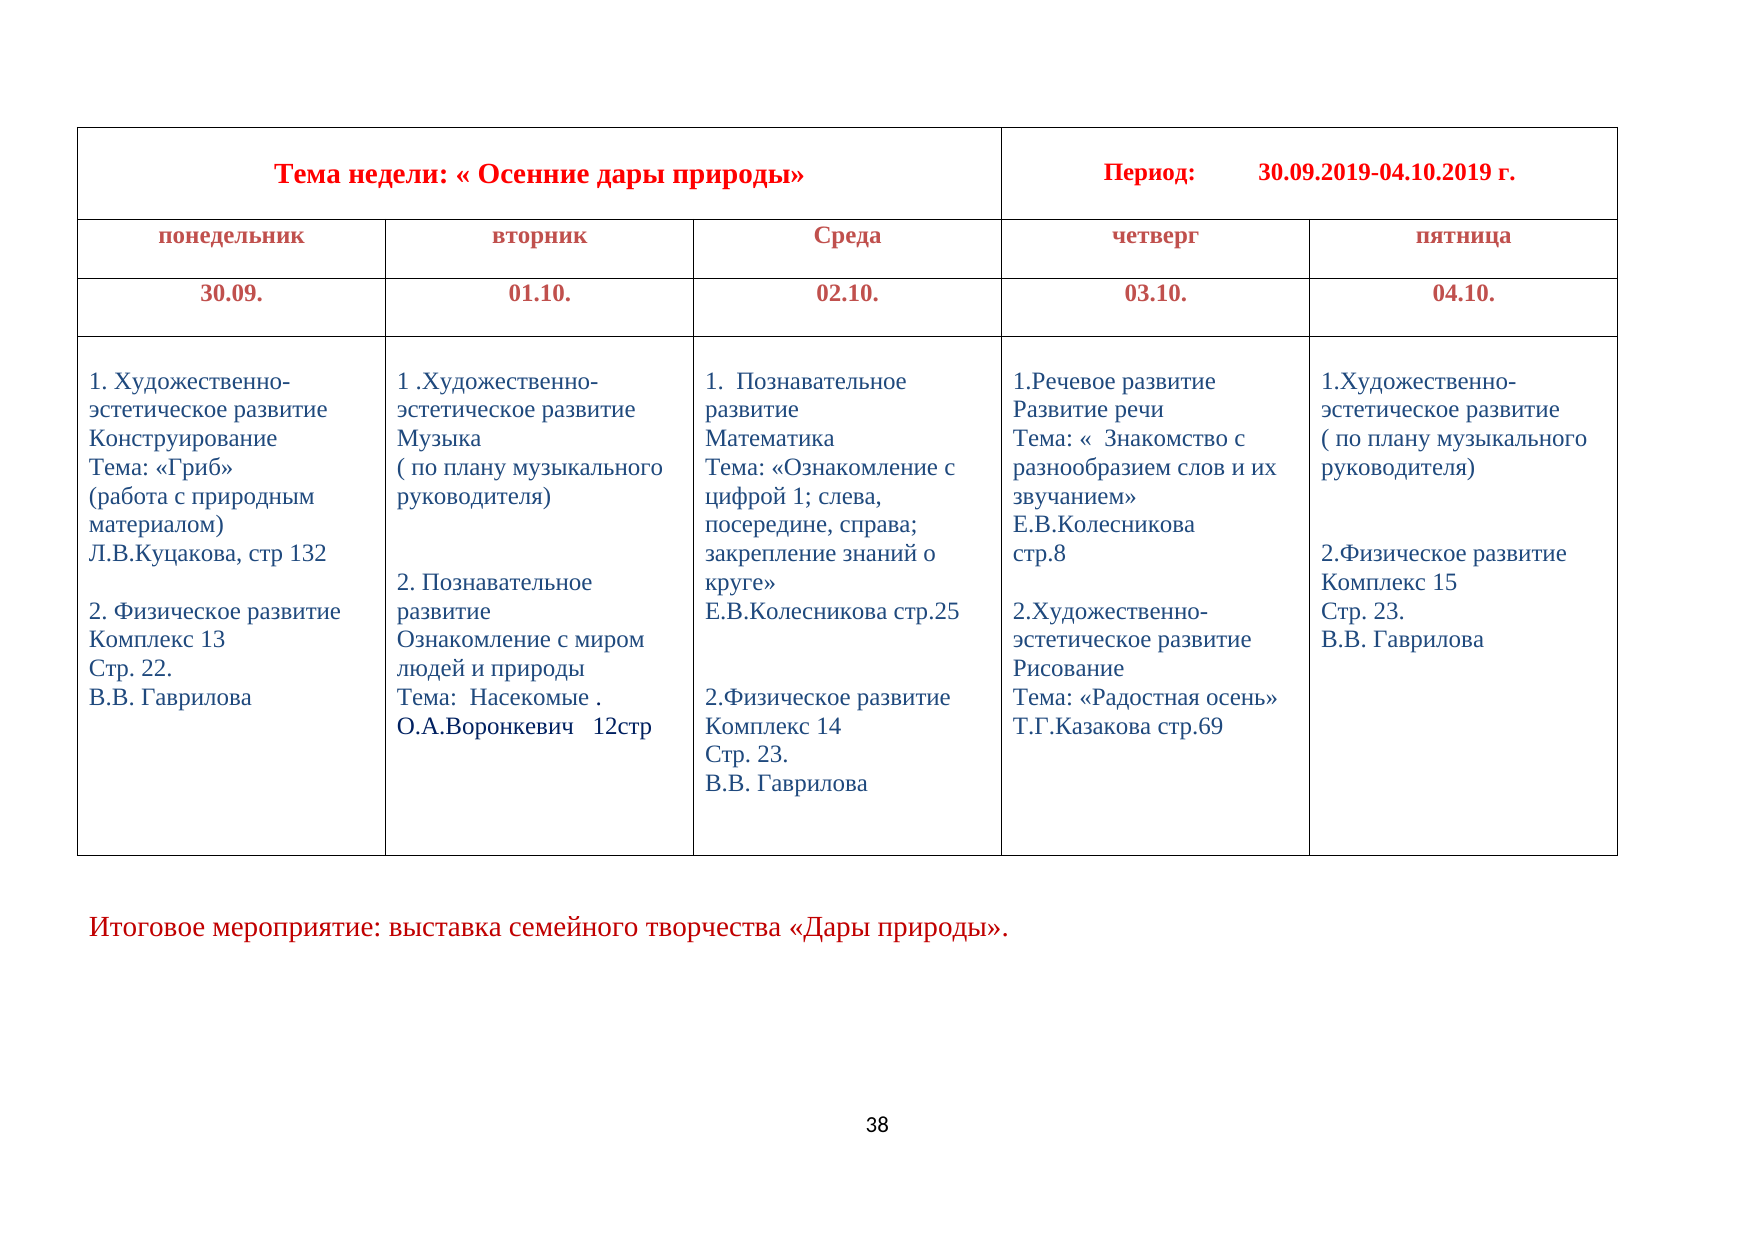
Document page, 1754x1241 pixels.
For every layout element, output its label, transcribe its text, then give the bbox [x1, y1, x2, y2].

table_header Тема недели: « Осенние дары природы» [78, 128, 1001, 219]
table_cell 1.Речевое развитие Развитие речи Тема: « Знакомство с разнообразием слов и их звучанием» Е.В.Колесникова стр.8 2.Художественно-эстетическое развитие Рисование Тема: «Радостная осень» Т.Г.Казакова стр.69 [1002, 337, 1309, 854]
table_cell 02.10. [694, 279, 1001, 336]
table_header Период: 30.09.2019-04.10.2019 г. [1002, 128, 1617, 219]
table_cell пятница [1310, 220, 1617, 277]
table_cell понедельник [78, 220, 385, 277]
table_cell Среда [694, 220, 1001, 277]
table_cell 1.Художественно-эстетическое развитие ( по плану музыкального руководителя) 2.Физическое развитие Комплекс 15 Стр. 23. В.В. Гаврилова [1310, 337, 1617, 854]
table_cell 01.10. [386, 279, 693, 336]
table_cell 1. Художественно-эстетическое развитие Конструирование Тема: «Гриб» (работа с природным материалом) Л.В.Куцакова, стр 132 2. Физическое развитие Комплекс 13 Стр. 22. В.В. Гаврилова [78, 337, 385, 854]
table_cell 30.09. [78, 279, 385, 336]
table_cell 1. Познавательное развитие Математика Тема: «Ознакомление с цифрой 1; слева, посередине, справа; закрепление знаний о круге» Е.В.Колесникова стр.25 2.Физическое развитие Комплекс 14 Стр. 23. В.В. Гаврилова [694, 337, 1001, 854]
table_cell 04.10. [1310, 279, 1617, 336]
table_cell вторник [386, 220, 693, 277]
table_cell 1 .Художественно-эстетическое развитие Музыка ( по плану музыкального руководителя) 2. Познавательное развитие Ознакомление с миром людей и природы Тема: Насекомые . О.А.Воронкевич 12стр [386, 337, 693, 854]
text Итоговое мероприятие: выставка семейного творчества «Дары природы». [89, 909, 1665, 942]
table_cell четверг [1002, 220, 1309, 277]
table_cell 03.10. [1002, 279, 1309, 336]
